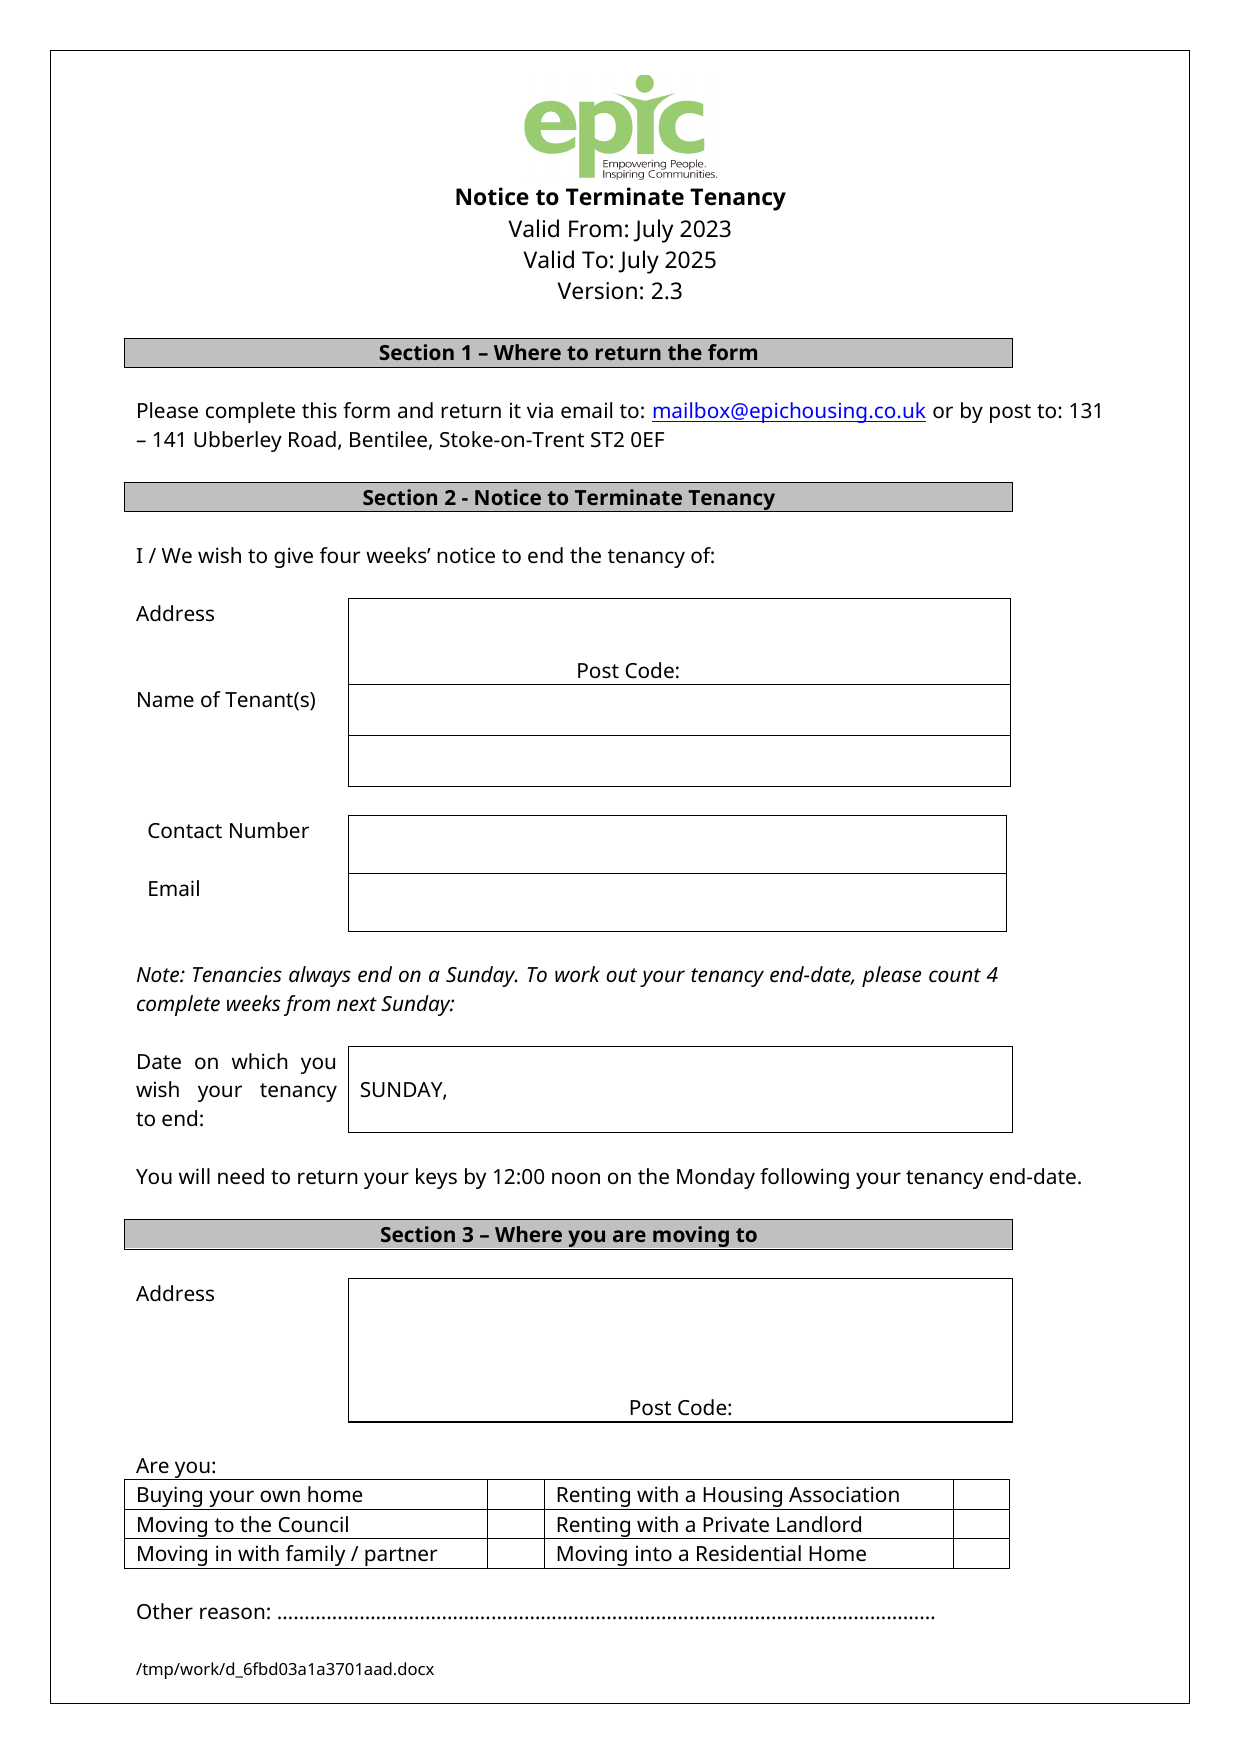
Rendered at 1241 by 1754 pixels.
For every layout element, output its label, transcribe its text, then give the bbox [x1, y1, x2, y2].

text Please complete this form and return it via email to: mailbox@epichousing.co.uk or by post to: 131 – 141 Ubberley Road, Bentilee, Stoke-on-Trent ST2 0EF [136, 396, 1104, 453]
table_header Buying your own home [125, 1480, 487, 1509]
table_cell [954, 1539, 1009, 1568]
text Valid From: July 2023 [136, 212, 1104, 244]
table_header Section 2 - Notice to Terminate Tenancy [125, 483, 1012, 511]
text I / We wish to give four weeks’ notice to end the tenancy of: [136, 541, 1104, 569]
table_cell Moving to the Council [125, 1510, 487, 1538]
table_header Renting with a Housing Association [545, 1480, 953, 1509]
text Notice to Terminate Tenancy [136, 181, 1104, 212]
text You will need to return your keys by 12:00 noon on the Monday following your tenancy end-date. [136, 1162, 1104, 1190]
table_cell [954, 1510, 1009, 1538]
table_cell [349, 685, 1010, 735]
table_cell Moving in with family / partner [125, 1539, 487, 1568]
table_header Post Code: [349, 599, 1010, 684]
table_header SUNDAY, [349, 1047, 1012, 1132]
table_header Address [125, 598, 348, 684]
table_cell Name of Tenant(s) [125, 684, 348, 786]
text Version: 2.3 [136, 275, 1104, 306]
table_header Section 3 – Where you are moving to [125, 1220, 1012, 1248]
text Are you: [136, 1451, 1104, 1479]
picture [522, 75, 718, 182]
text Valid To: July 2025 [136, 244, 1104, 275]
table_header [488, 1480, 544, 1509]
table_cell [488, 1539, 544, 1568]
table_cell Renting with a Private Landlord [545, 1510, 953, 1538]
table_header [954, 1480, 1009, 1509]
text Other reason: ………………………………………………………………………………………………………… [136, 1597, 1104, 1626]
table_header Section 1 – Where to return the form [125, 339, 1012, 367]
table_cell Note: Tenancies always end on a Sunday. To work out your tenancy end-date, please count 4 complete weeks from next Sunday: [125, 786, 1011, 1017]
table_cell [349, 736, 1010, 786]
table_header Date on which you wish your tenancy to end: [125, 1046, 348, 1132]
table_header Address [125, 1278, 348, 1421]
table_cell Moving into a Residential Home [545, 1539, 953, 1568]
table_header Post Code: [349, 1279, 1012, 1421]
table_cell [488, 1510, 544, 1538]
